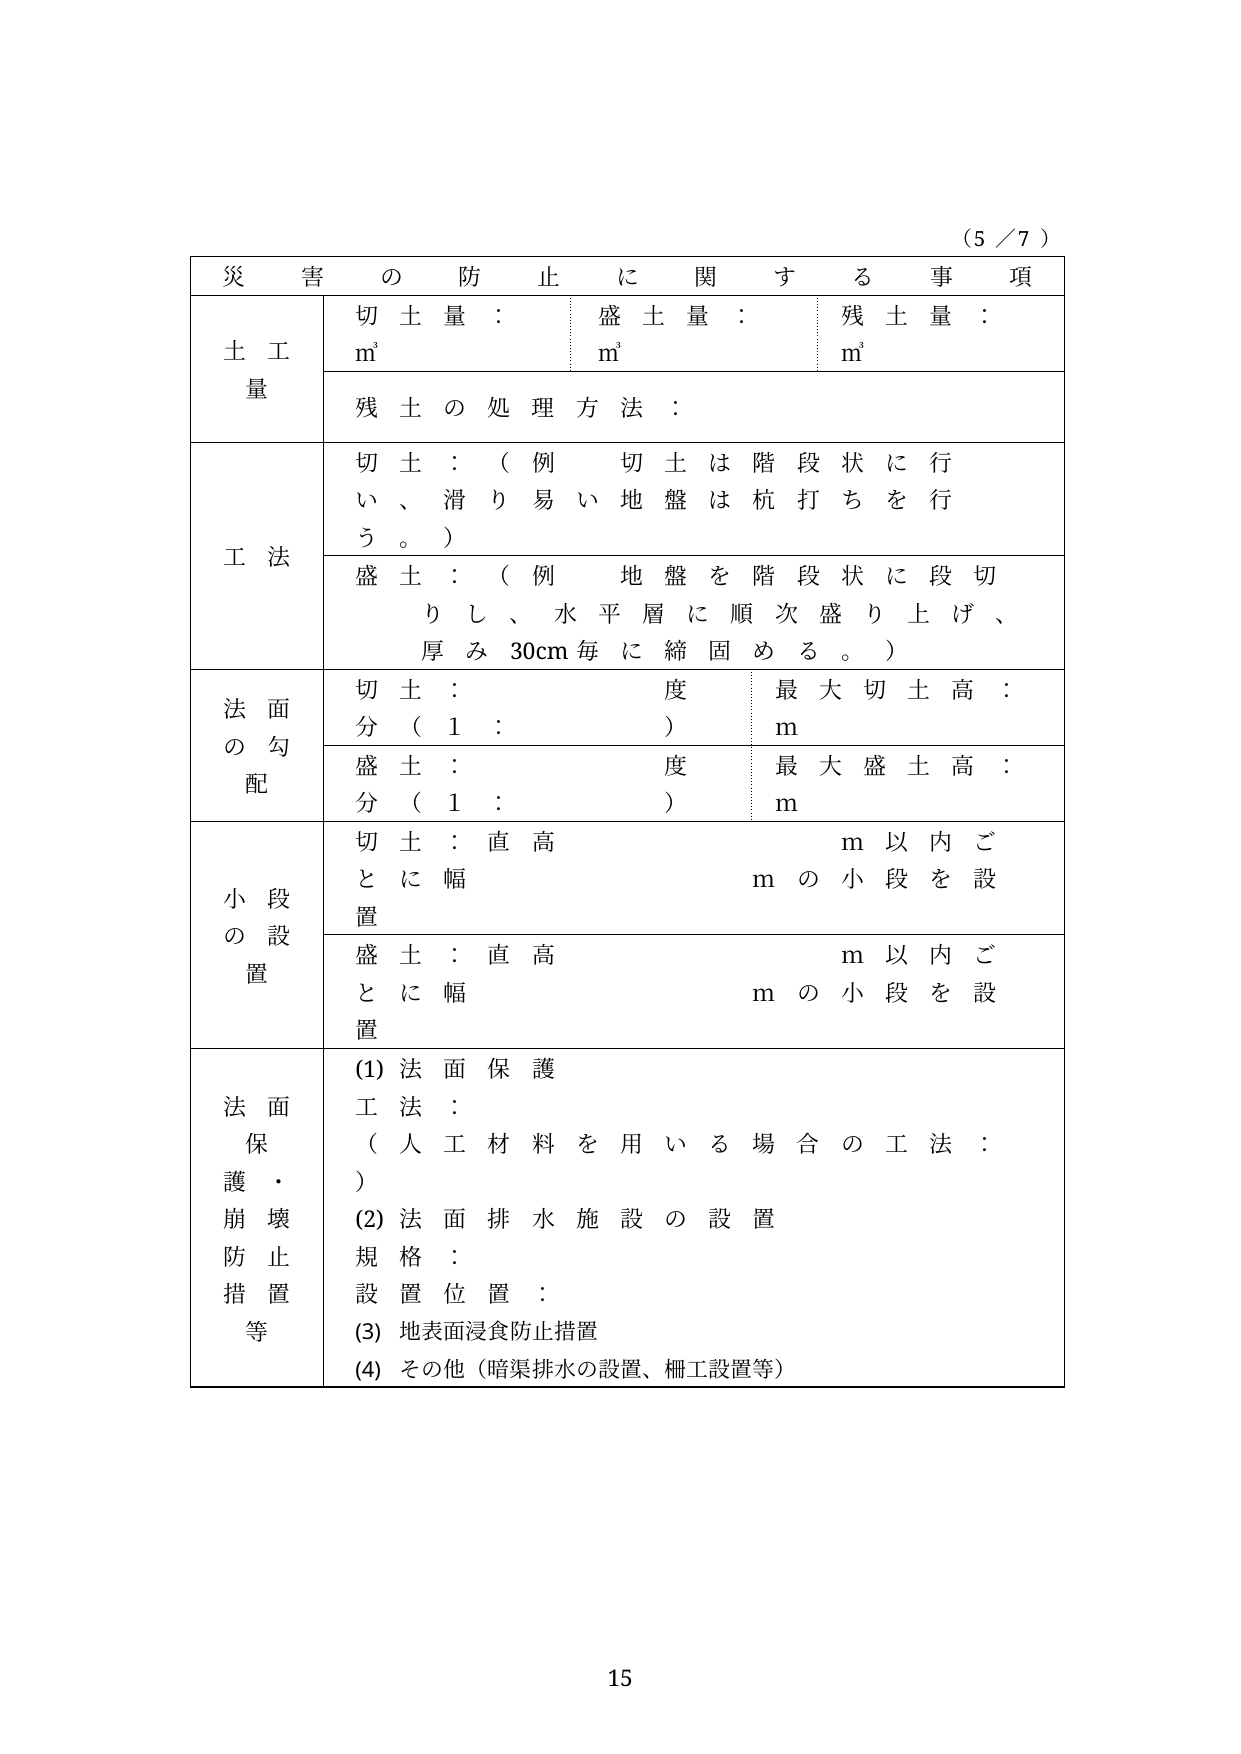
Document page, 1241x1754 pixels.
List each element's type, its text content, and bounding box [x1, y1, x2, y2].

table_cell 残土の処理方法： [324, 372, 1064, 442]
table_cell 切土：（例 切土は階段状に行い、滑り易い地盤は杭打ちを行う。） [324, 443, 1064, 555]
table_cell (1) 法面保護 工法： （人工材料を用いる場合の工法： ） (2) 法面排水施設の設置 規格： 設置位置： (3) 地表面浸食防止措置 (4)その他（暗渠排水の設置、柵工設置等） [324, 1049, 1064, 1386]
table_cell 最大切土高： ｍ [751, 670, 1064, 745]
table_cell 盛土： 度 分（１： ） [324, 746, 751, 821]
text （5／7） [178, 219, 1062, 256]
table_cell 切土量： ㎥ [324, 296, 570, 371]
table_cell 盛土：直高 ｍ以内ごとに幅 ｍの小段を設置 [324, 935, 1064, 1048]
table_cell 法面の勾配 [191, 670, 323, 821]
table_cell 盛土量： ㎥ [570, 296, 817, 371]
table_cell 残土量： ㎥ [818, 296, 1064, 371]
table_header 災害の防止に関する事項 [191, 257, 1064, 295]
table_cell 土工量 [191, 296, 323, 442]
table_cell 最大盛土高： ｍ [751, 746, 1064, 821]
table_cell 切土： 度 分（１： ） [324, 670, 751, 745]
table_cell 小段の設置 [191, 822, 323, 1048]
table_cell 法面保護・崩壊防止措置等 [191, 1049, 323, 1386]
table_cell 切土：直高 ｍ以内ごとに幅 ｍの小段を設置 [324, 822, 1064, 934]
table_cell 盛土：（例 地盤を階段状に段切りし、水平層に順次盛り上げ、厚み30cm毎に締固める。） [324, 556, 1064, 669]
table_cell 工法 [191, 443, 323, 669]
